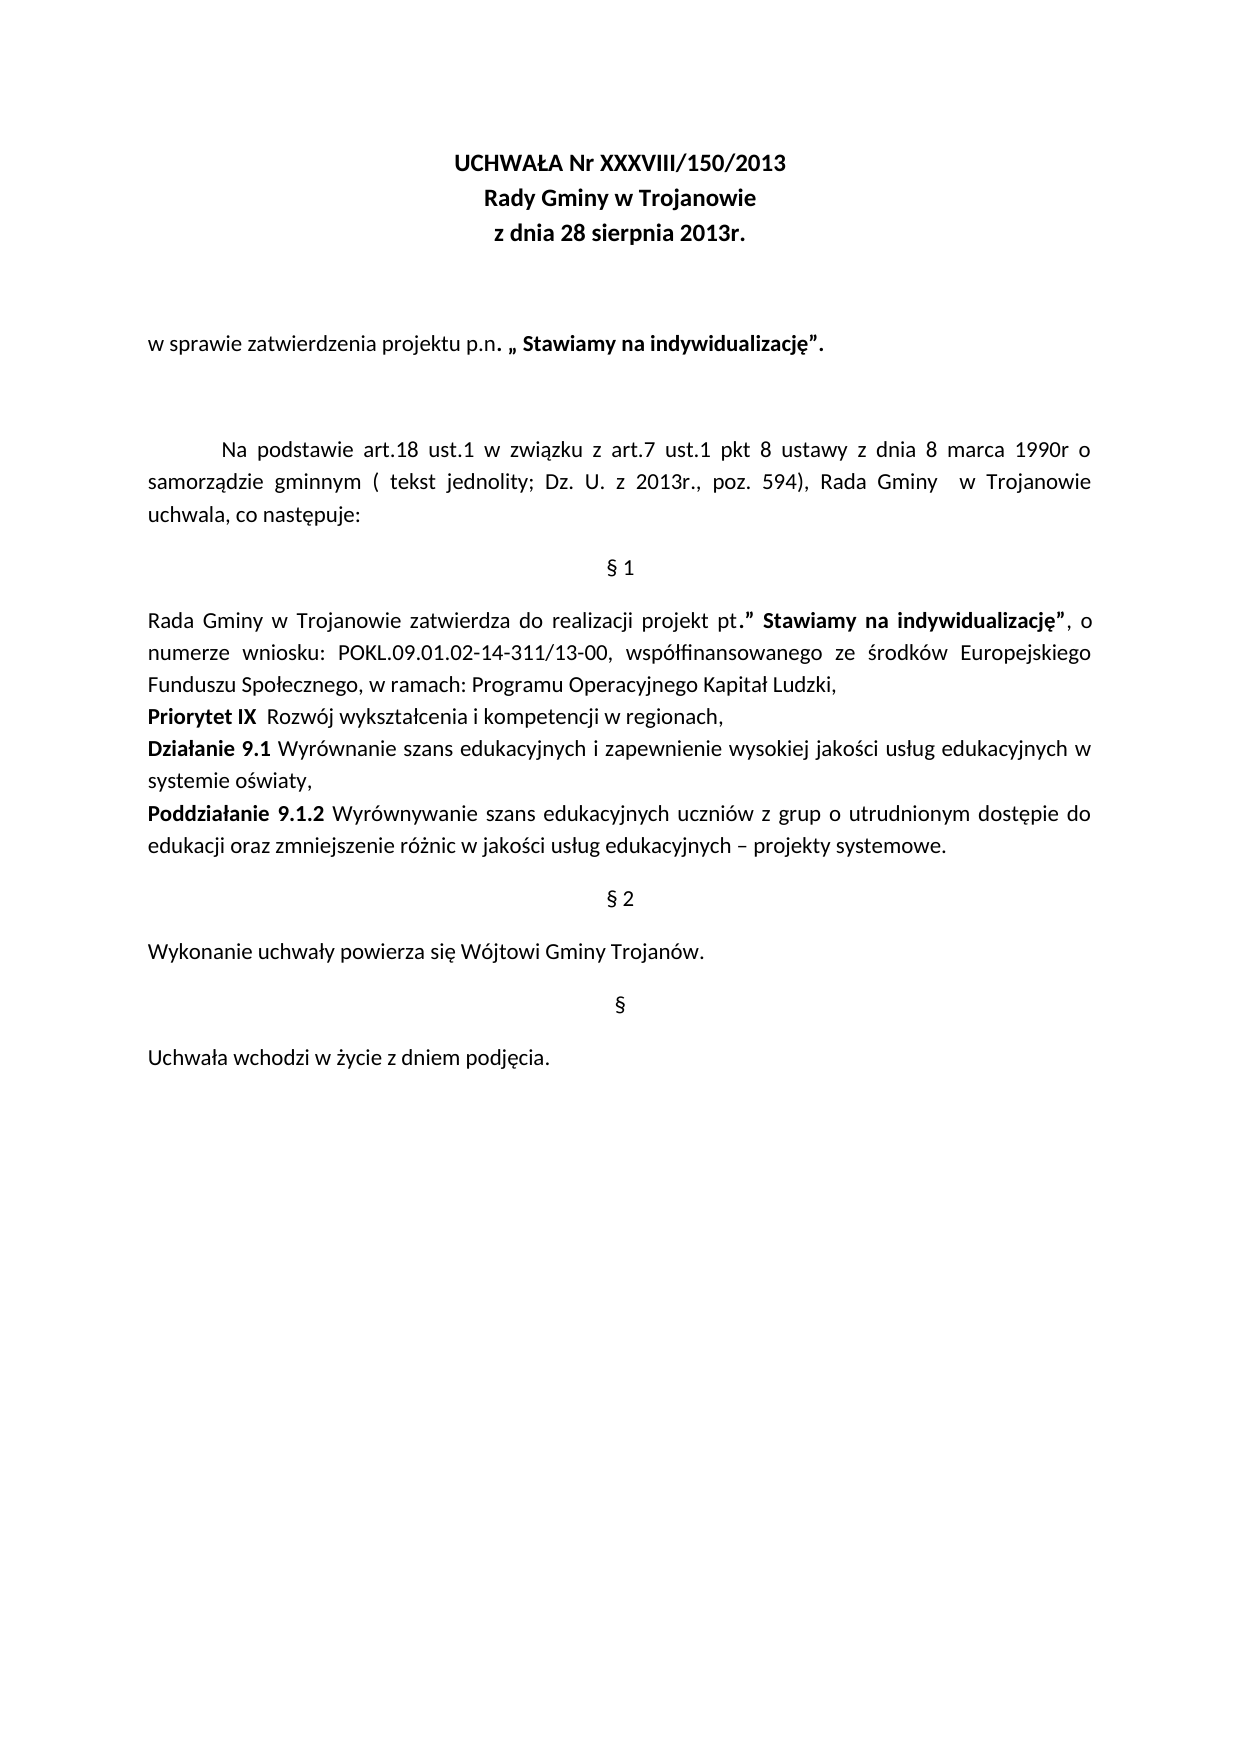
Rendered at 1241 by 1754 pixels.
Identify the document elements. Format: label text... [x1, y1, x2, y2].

text Uchwała wchodzi w życie z dniem podjęcia. [148, 1043, 1093, 1071]
text z dnia 28 sierpnia 2013r. [148, 218, 1093, 248]
text Priorytet IX Rozwój wykształcenia i kompetencji w regionach, [148, 702, 1093, 730]
text § [148, 990, 1093, 1018]
text § 2 [148, 884, 1093, 912]
text UCHWAŁA Nr XXXVIII/150/2013 [148, 148, 1093, 178]
text Wykonanie uchwały powierza się Wójtowi Gminy Trojanów. [148, 937, 1093, 965]
text Poddziałanie 9.1.2 Wyrównywanie szans edukacyjnych uczniów z grup o utrudnionym dostępie do edukacji oraz zmniejszenie różnic w jakości usług edukacyjnych – projekty systemowe. [148, 799, 1093, 859]
text Rady Gminy w Trojanowie [148, 183, 1093, 213]
text w sprawie zatwierdzenia projektu p.n. „ Stawiamy na indywidualizację”. [148, 329, 1093, 357]
text § 1 [148, 553, 1093, 581]
text Działanie 9.1 Wyrównanie szans edukacyjnych i zapewnienie wysokiej jakości usług edukacyjnych w systemie oświaty, [148, 734, 1093, 795]
text Na podstawie art.18 ust.1 w związku z art.7 ust.1 pkt 8 ustawy z dnia 8 marca 1990r o samorządzie gminnym ( tekst jednolity; Dz. U. z 2013r., poz. 594), Rada Gminy w Trojanowie uchwala, co następuje: [148, 435, 1093, 528]
text Rada Gminy w Trojanowie zatwierdza do realizacji projekt pt.” Stawiamy na indywidualizację”, o numerze wniosku: POKL.09.01.02-14-311/13-00, współfinansowanego ze środków Europejskiego Funduszu Społecznego, w ramach: Programu Operacyjnego Kapitał Ludzki, [148, 606, 1093, 698]
